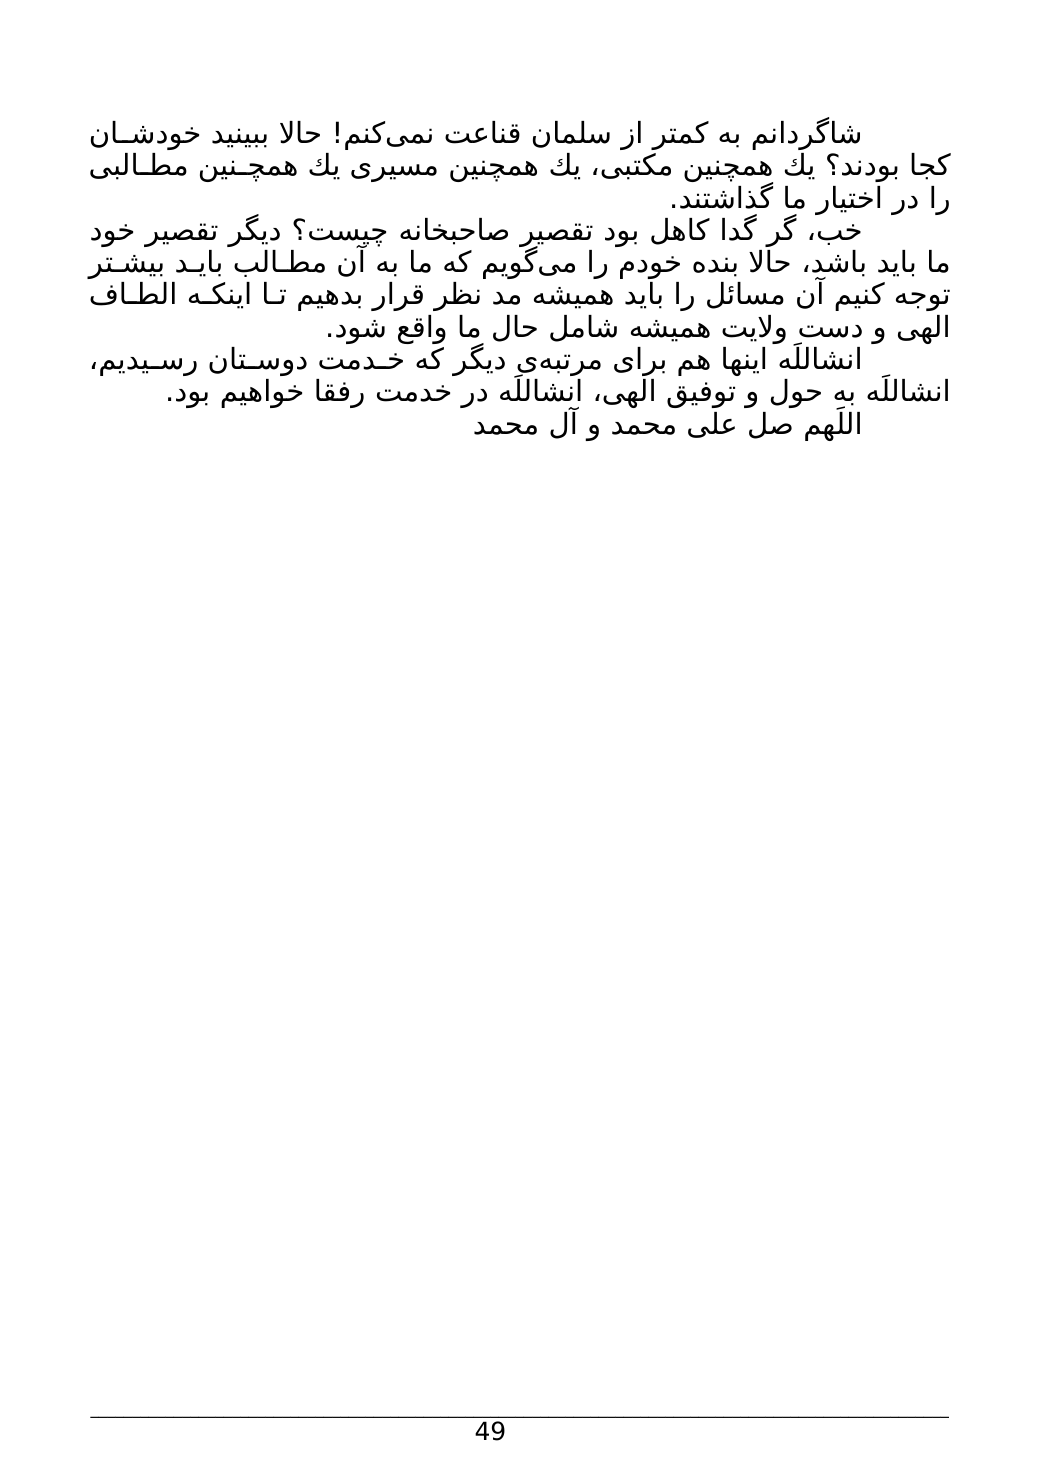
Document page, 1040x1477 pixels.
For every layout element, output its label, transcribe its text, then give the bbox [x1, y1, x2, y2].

text انشاللَه اینها هم برای مرتبه‌ی دیگر كه خدمت دوستان رسیدیم، انشاللَه به حول و توفیق الهی، انشاللَه در خدمت رفقا خواهیم بود. [89, 344, 951, 408]
text خب، گر گدا كاهل بود تقصیر صاحبخانه چیست؟ دیگر تقصیر خود ما باید باشد، حالا بنده خودم را می‌گویم كه ما به آن مطالب باید بیشتر توجه كنیم آن مسائل را باید همیشه مد نظر قرار بدهیم تا اینكه الطاف الهی و دست ولایت همیشه شامل حال ما واقع شود. [89, 215, 951, 344]
text شاگردانم به كمتر از سلمان قناعت نمی‌كنم! حالا ببینید خودشان كجا بودند؟ یك همچنین مكتبی، یك همچنین مسیری یك همچنین مطالبی را در اختیار ما گذاشتند. [89, 118, 951, 215]
text اللَهم صل علی محمد و آل محمد [89, 408, 951, 441]
